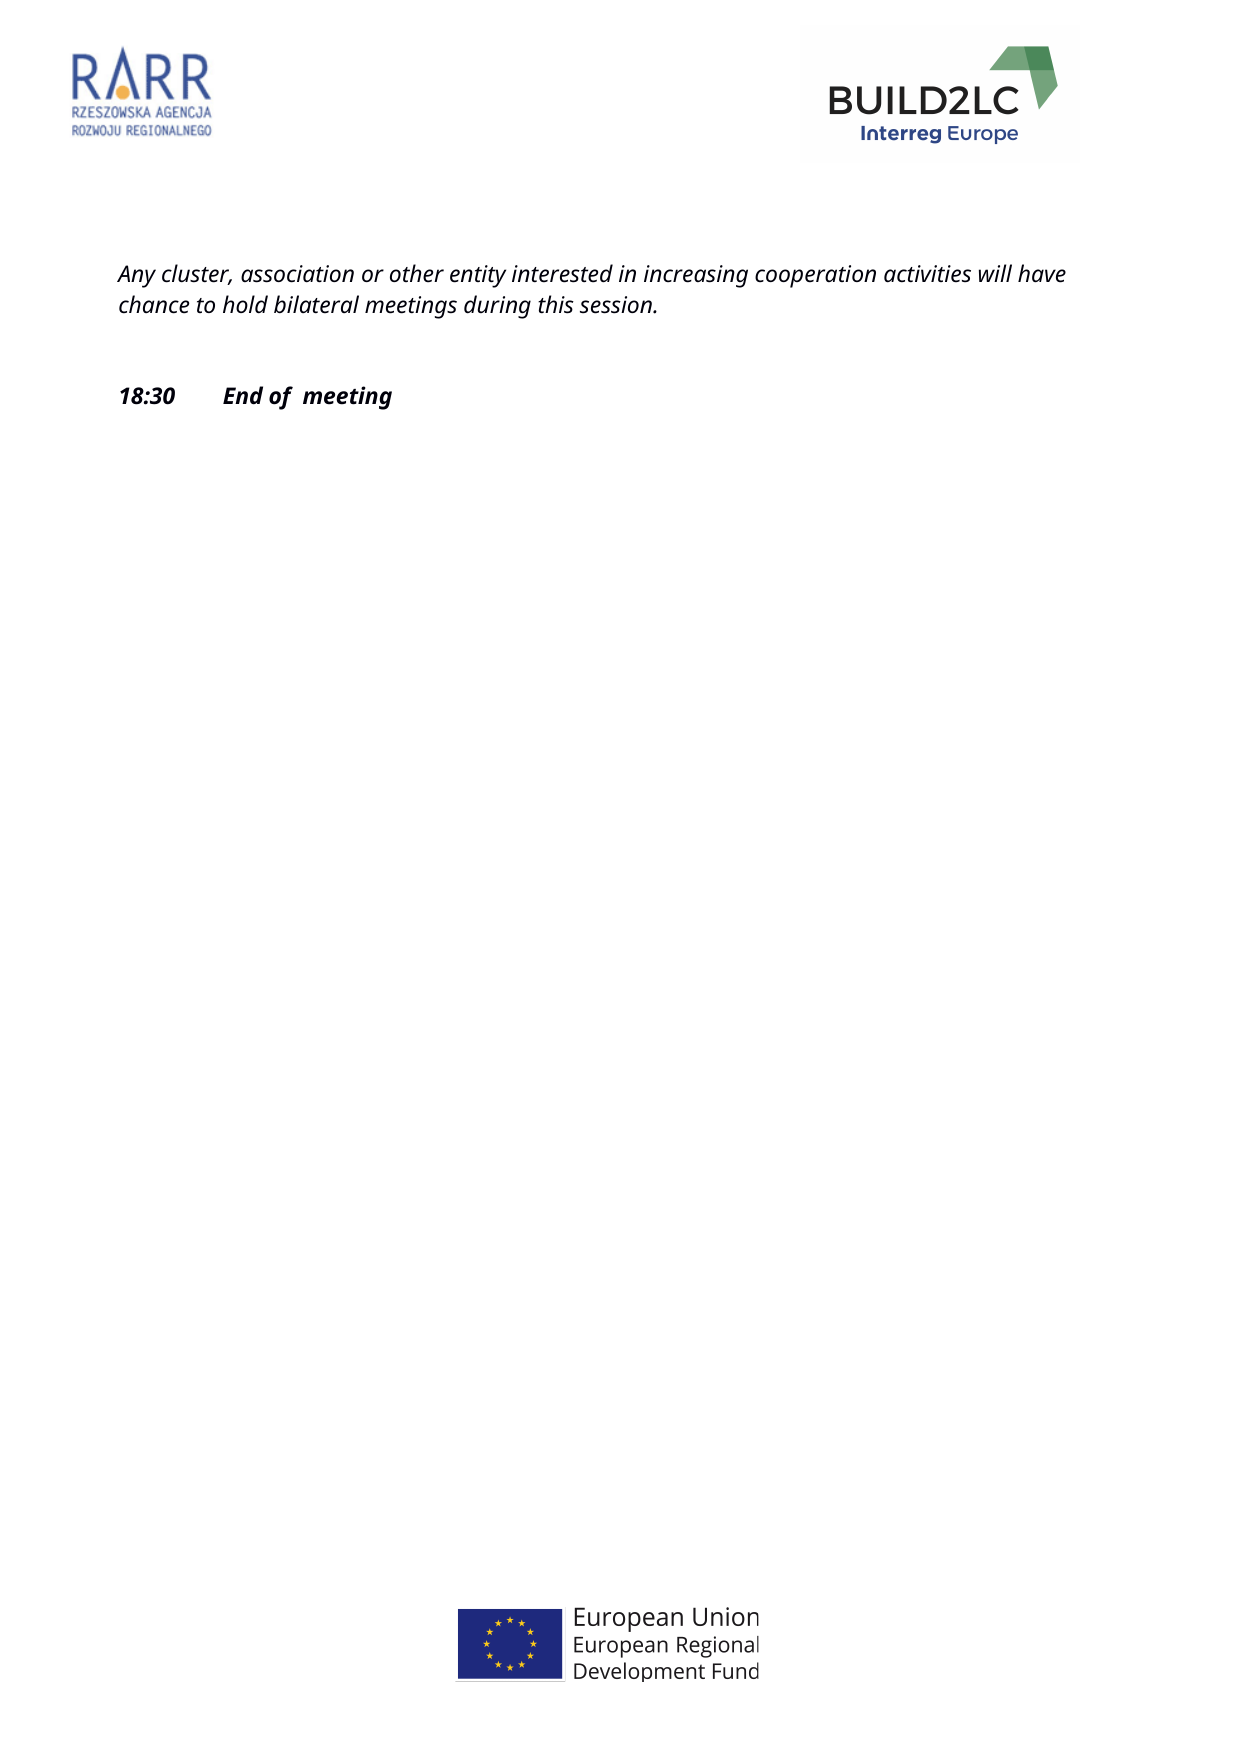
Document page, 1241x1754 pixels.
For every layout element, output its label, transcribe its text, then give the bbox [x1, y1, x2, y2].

text Any cluster, association or other entity interested in increasing cooperation activities will have chance to hold bilateral meetings during this session. [118, 258, 1122, 321]
picture [32, 14, 244, 162]
picture [455, 1607, 759, 1682]
text 18:30 End of meeting [118, 380, 1122, 411]
picture [800, 25, 1080, 162]
